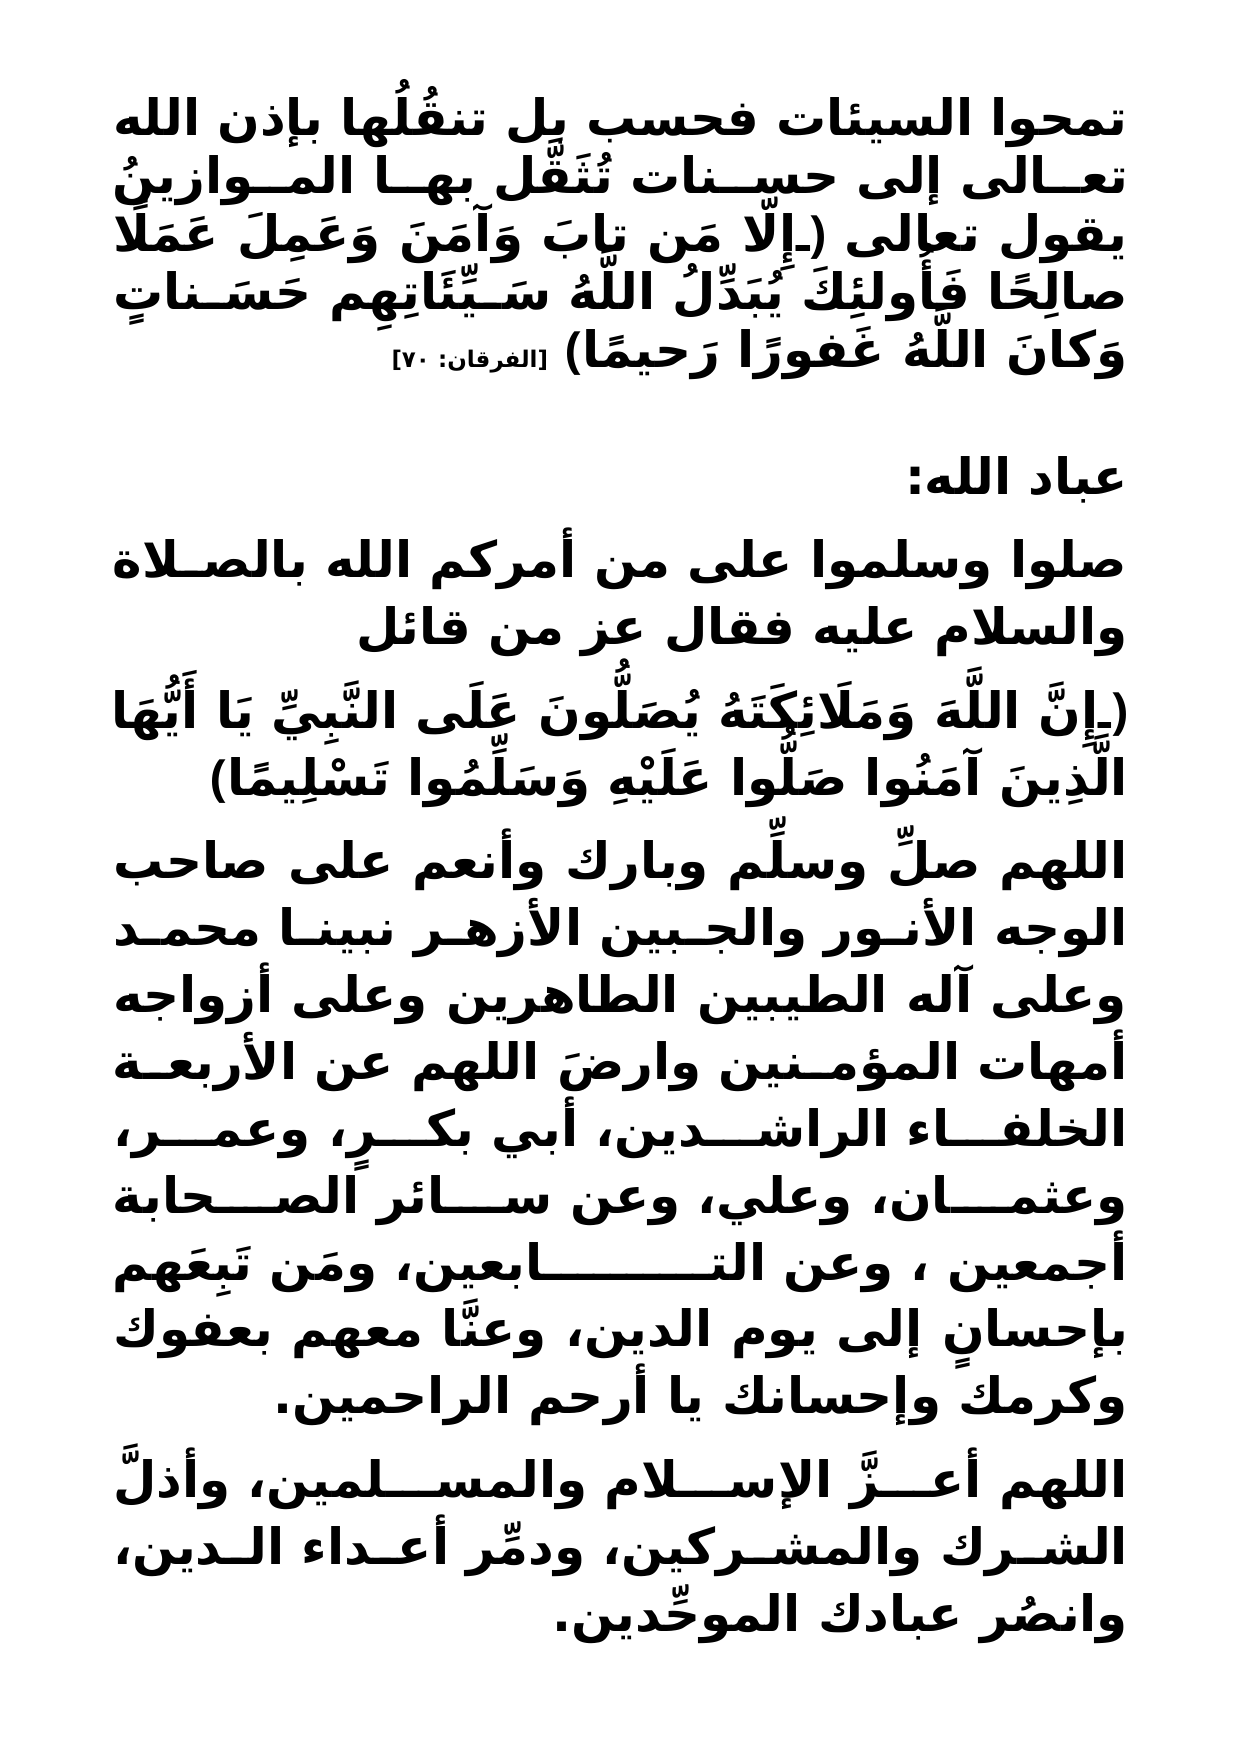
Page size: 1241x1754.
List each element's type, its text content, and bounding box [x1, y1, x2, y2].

text صلوا وسلموا على من أمركم الله بالصلاة والسلام عليه فقال عز من قائل [113, 531, 1128, 656]
text ﴿إِنَّ اللَّهَ وَمَلَائِكَتَهُ يُصَلُّونَ عَلَى النَّبِيِّ يَا أَيُّهَا الَّذِينَ آمَنُوا صَلُّوا عَلَيْهِ وَسَلِّمُوا تَسْلِيمًا﴾ [113, 682, 1128, 807]
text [113, 88, 1128, 380]
text عباد الله: [113, 448, 1128, 506]
text اللهم أعزَّ الإسلام والمسلمين، وأذلَّ الشرك والمشركين، ودمِّر أعداء الدين، وانصُر عبادك الموحِّدين. [113, 1451, 1128, 1643]
text اللهم صلِّ وسلِّم وبارك وأنعم على صاحب الوجه الأنور والجبين الأزهر نبينا محمد وعلى آله الطيبين الطاهرين وعلى أزواجه أمهات المؤمنين وارضَ اللهم عن الأربعة الخلفاء الراشدين، أبي بكرٍ، وعمر، وعثمان، وعلي، وعن سائر الصحابة أجمعين ، وعن التابعين، ومَن تَبِعَهم بإحسانٍ إلى يوم الدين، وعنَّا معهم بعفوك وكرمك وإحسانك يا أرحم الراحمين. [113, 832, 1128, 1425]
